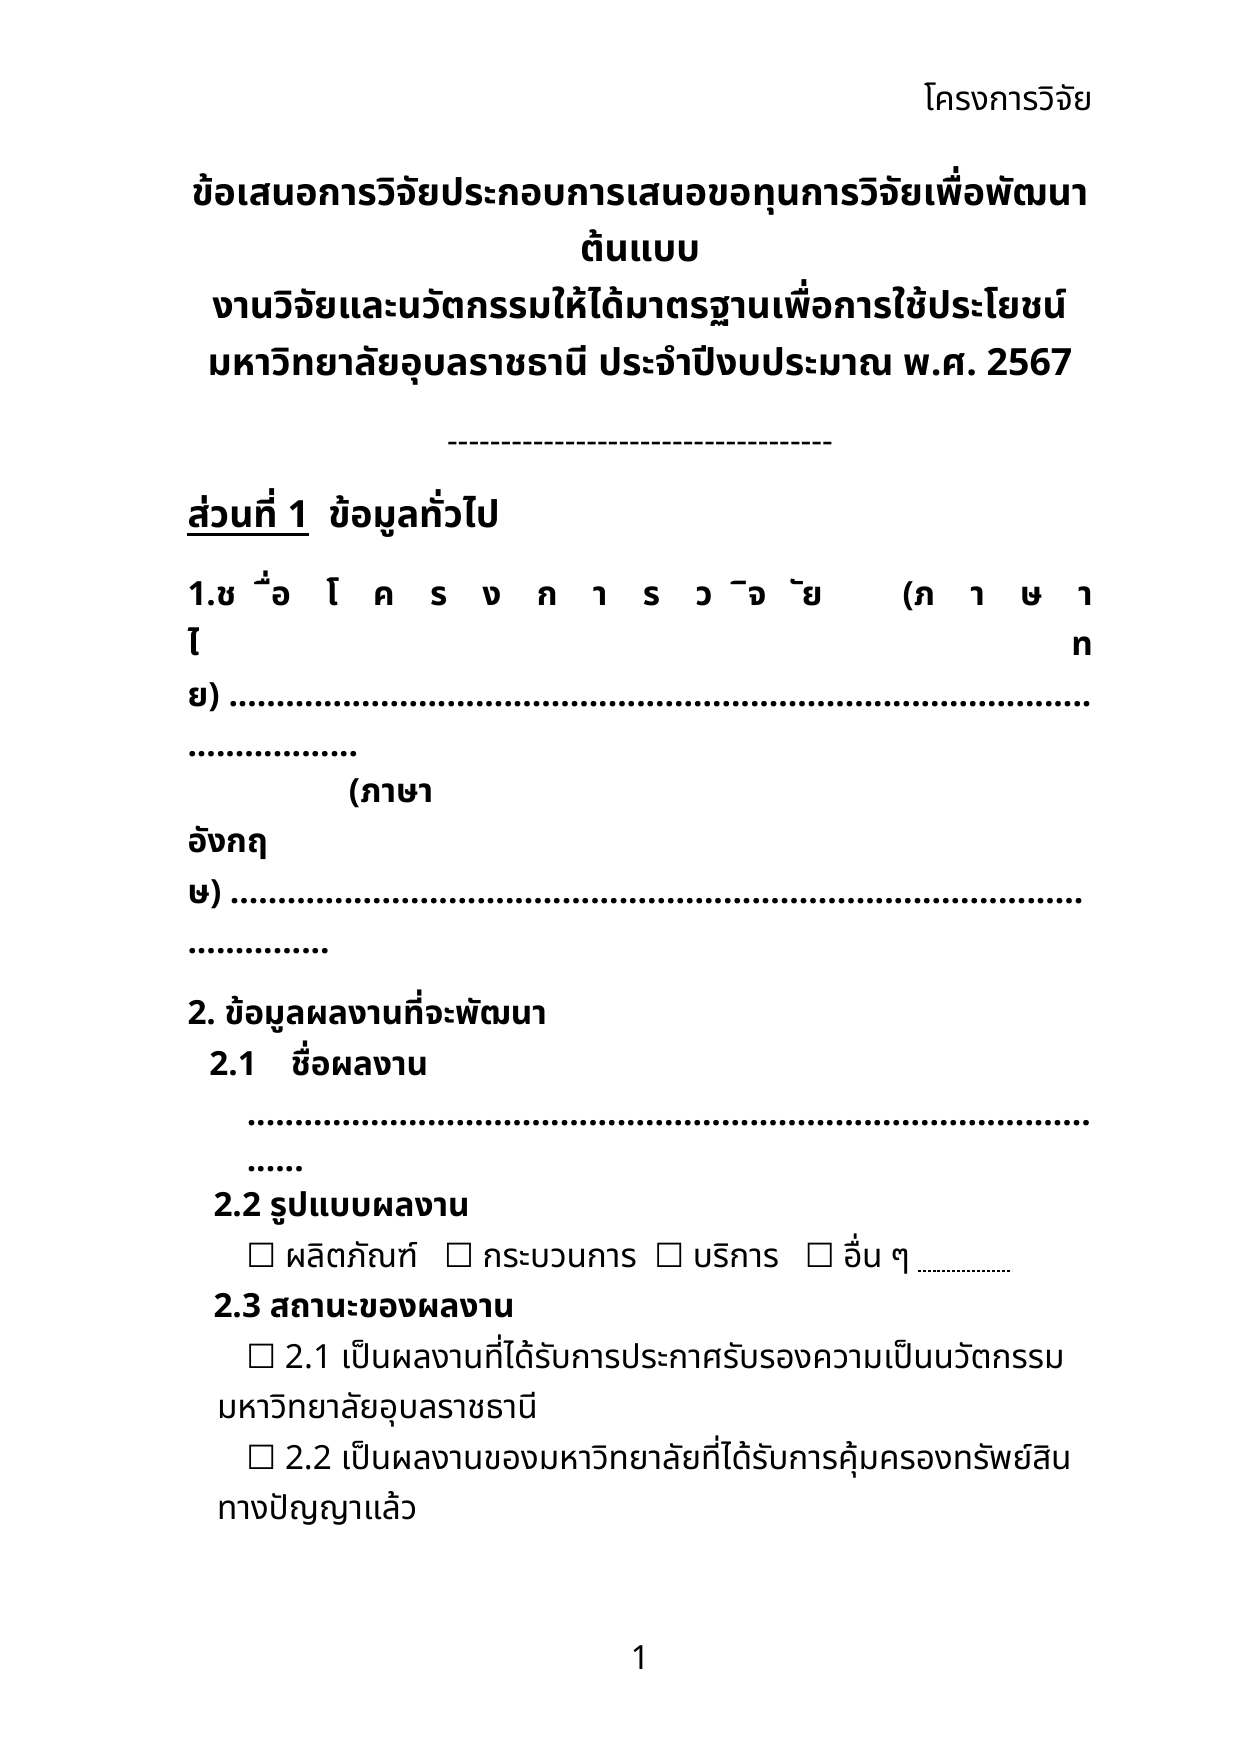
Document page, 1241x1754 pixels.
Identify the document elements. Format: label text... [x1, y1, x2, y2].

text 2.1 เป็นผลงานที่ได้รับการประกาศรับรองความเป็นนวัตกรรม มหาวิทยาลัยอุบลราชธานี [217, 1333, 1092, 1434]
text 2.3 สถานะของผลงาน [187, 1282, 1092, 1333]
subtitle ส่วนที่ 1 ข้อมูลทั่วไป [187, 487, 1092, 544]
text 2.2 เป็นผลงานของมหาวิทยาลัยที่ได้รับการคุ้มครองทรัพย์สินทางปัญญาแล้ว [217, 1434, 1092, 1535]
text ------------------------------------ [187, 417, 1092, 462]
text งานวิจัยและนวัตกรรมให้ได้มาตรฐานเพื่อการใช้ประโยชน์ [187, 278, 1092, 335]
text มหาวิทยาลัยอุบลราชธานี ประจำปีงบประมาณ พ.ศ. 2567 [187, 335, 1092, 392]
text ผลิตภัณฑ์ กระบวนการ บริการ อื่น ๆ [230, 1231, 1092, 1282]
text ข้อเสนอการวิจัยประกอบการเสนอขอทุนการวิจัยเพื่อพัฒนาต้นแบบ [187, 165, 1092, 278]
subtitle 1.ชื่อโครงการวิจัย (ภาษาไทย) ............................................................................................................. [187, 569, 1092, 767]
text 2. ข้อมูลผลงานที่จะพัฒนา [187, 989, 1092, 1039]
text (ภาษาอังกฤษ) ......................................................................................................... [187, 767, 1092, 964]
list ชื่อผลงาน ............................................................................................... [209, 1039, 1092, 1181]
text 2.2 รูปแบบผลงาน [187, 1181, 1092, 1231]
